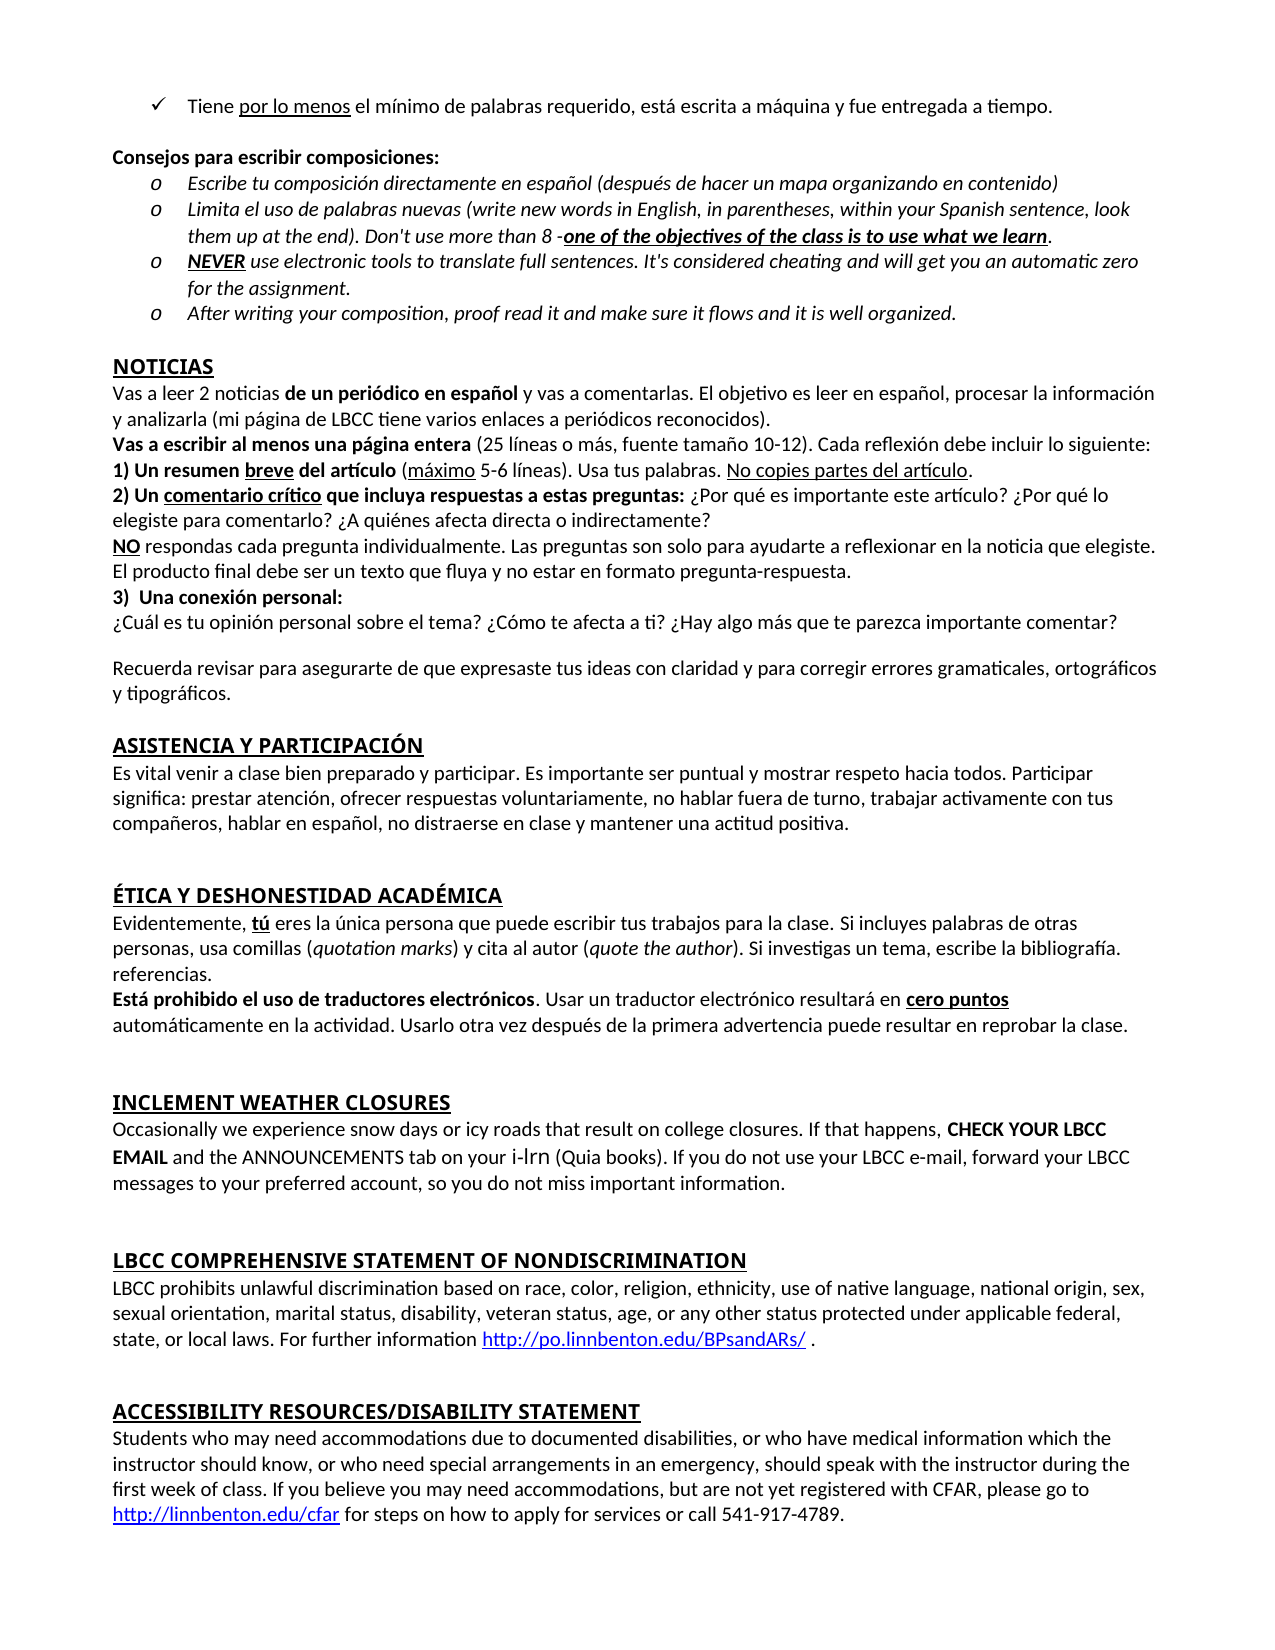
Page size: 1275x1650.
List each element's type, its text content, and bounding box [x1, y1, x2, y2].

text Consejos para escribir composiciones: [112, 144, 1162, 170]
text Está prohibido el uso de traductores electrónicos. Usar un traductor electrónico resultará en cero puntos automáticamente en la actividad. Usarlo otra vez después de la primera advertencia puede resultar en reprobar la clase. [112, 986, 1162, 1037]
text Inclement weather closures [112, 1088, 1162, 1116]
text Vas a escribir al menos una página entera (25 líneas o más, fuente tamaño 10-12). Cada reflexión debe incluir lo siguiente: [112, 431, 1162, 457]
list Limita el uso de palabras nuevas (write new words in English, in parentheses, within your Spanish sentence, look them up at the end). Don't use more than 8 -one of the objectives of the class is to use what we learn. [150, 196, 1162, 248]
text NOTICIAS [112, 352, 1162, 381]
text Evidentemente, tú eres la única persona que puede escribir tus trabajos para la clase. Si incluyes palabras de otras personas, usa comillas (quotation marks) y cita al autor (quote the author). Si investigas un tema, escribe la bibliografía. referencias. [112, 910, 1162, 986]
text Es vital venir a clase bien preparado y participar. Es importante ser puntual y mostrar respeto hacia todos. Participar significa: prestar atención, ofrecer respuestas voluntariamente, no hablar fuera de turno, trabajar activamente con tus compañeros, hablar en español, no distraerse en clase y mantener una actitud positiva. [112, 760, 1162, 836]
list After writing your composition, proof read it and make sure it flows and it is well organized. [150, 300, 1162, 327]
text Recuerda revisar para asegurarte de que expresaste tus ideas con claridad y para corregir errores gramaticales, ortográficos y tipográficos. [112, 655, 1162, 706]
list Tiene por lo menos el mínimo de palabras requerido, está escrita a máquina y fue entregada a tiempo. [150, 94, 1162, 119]
text ASISTENCIA Y PARTICIPACIóN [112, 731, 1162, 760]
text NO respondas cada pregunta individualmente. Las preguntas son solo para ayudarte a reflexionar en la noticia que elegiste. El producto final debe ser un texto que fluya y no estar en formato pregunta-respuesta. [112, 533, 1162, 584]
text Occasionally we experience snow days or icy roads that result on college closures. If that happens, CHECK YOUR LBCC EMAIL and the ANNOUNCEMENTS tab on your i-lrn (Quia books). If you do not use your LBCC e-mail, forward your LBCC messages to your preferred account, so you do not miss important information. [112, 1116, 1162, 1196]
text 3) Una conexión personal: [112, 584, 1162, 609]
text Students who may need accommodations due to documented disabilities, or who have medical information which the instructor should know, or who need special arrangements in an emergency, should speak with the instructor during the first week of class. If you believe you may need accommodations, but are not yet registered with CFAR, please go to http://linnbenton.edu/cfar for steps on how to apply for services or call 541-917-4789. [112, 1425, 1162, 1527]
text Vas a leer 2 noticias de un periódico en español y vas a comentarlas. El objetivo es leer en español, procesar la información y analizarla (mi página de LBCC tiene varios enlaces a periódicos reconocidos). [112, 381, 1162, 431]
text ÉTICA Y DESHONESTIDAD ACADÉMICA [112, 882, 1162, 910]
text Accessibility resources/Disability Statement [112, 1397, 1162, 1425]
text ¿Cuál es tu opinión personal sobre el tema? ¿Cómo te afecta a ti? ¿Hay algo más que te parezca importante comentar? [112, 609, 1162, 635]
list Escribe tu composición directamente en español (después de hacer un mapa organizando en contenido) [150, 170, 1162, 196]
text LBCC prohibits unlawful discrimination based on race, color, religion, ethnicity, use of native language, national origin, sex, sexual orientation, marital status, disability, veteran status, age, or any other status protected under applicable federal, state, or local laws. For further information http://po.linnbenton.edu/BPsandARs/ . [112, 1275, 1162, 1351]
text 2) Un comentario crítico que incluya respuestas a estas preguntas: ¿Por qué es importante este artículo? ¿Por qué lo elegiste para comentarlo? ¿A quiénes afecta directa o indirectamente? [112, 482, 1162, 533]
text LBCC Comprehensive Statement of Nondiscrimination [112, 1247, 1162, 1275]
text 1) Un resumen breve del artículo (máximo 5-6 líneas). Usa tus palabras. No copies partes del artículo. [112, 457, 1162, 482]
list NEVER use electronic tools to translate full sentences. It's considered cheating and will get you an automatic zero for the assignment. [150, 248, 1162, 300]
